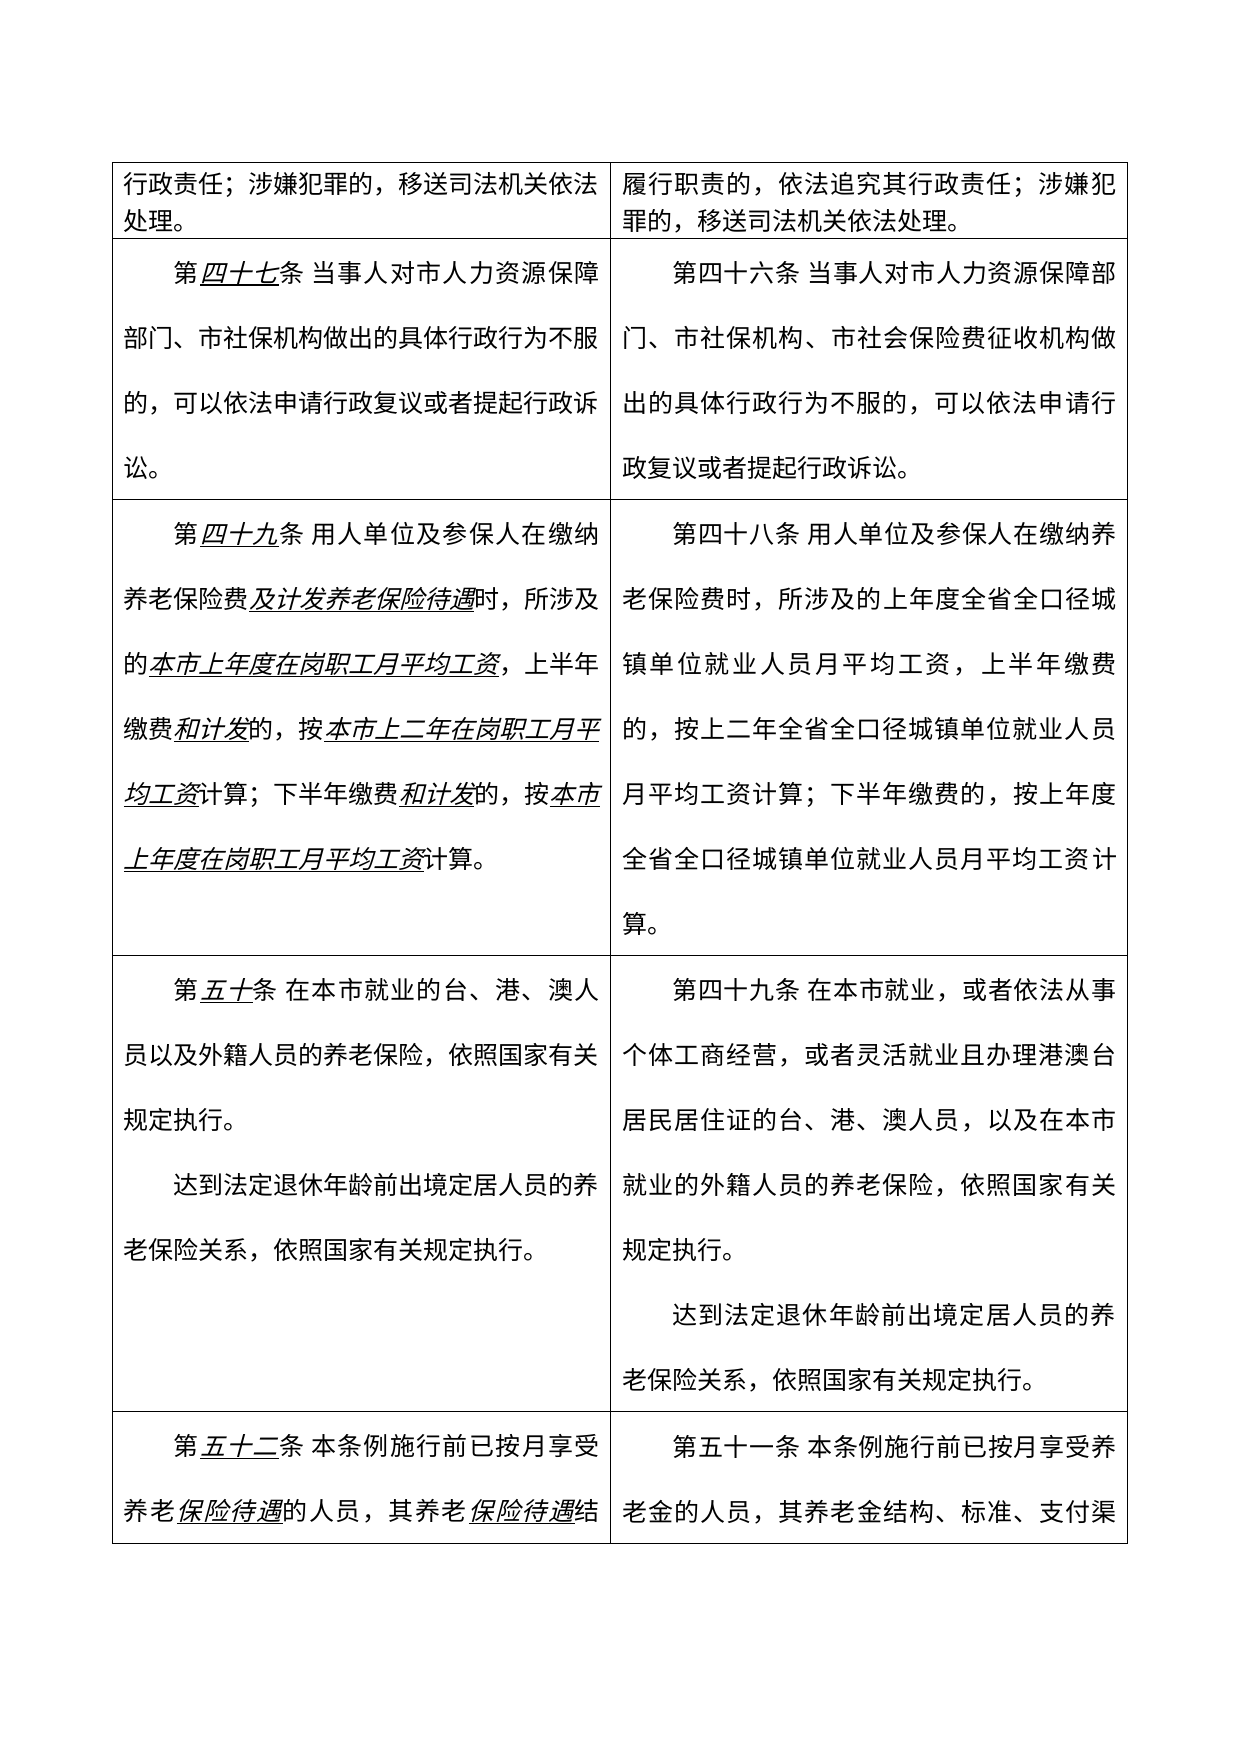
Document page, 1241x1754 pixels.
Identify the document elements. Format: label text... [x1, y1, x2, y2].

table_cell 第五十一条 本条例施行前已按月享受养老金的人员，其养老金结构、标准、支付渠道依照原有规定执行。 [611, 1412, 1127, 1543]
table_cell 第五十条 在本市就业的台、港、澳人员以及外籍人员的养老保险，依照国家有关规定执行。 达到法定退休年龄前出境定居人员的养老保险关系，依照国家有关规定执行。 [113, 956, 610, 1411]
table_cell 第四十九条 用人单位及参保人在缴纳养老保险费及计发养老保险待遇时，所涉及的本市上年度在岗职工月平均工资，上半年缴费和计发的，按本市上二年在岗职工月平均工资计算；下半年缴费和计发的，按本市上年度在岗职工月平均工资计算。 [113, 500, 610, 955]
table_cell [113, 163, 610, 238]
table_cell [611, 163, 1127, 238]
table_cell 第五十二条 本条例施行前已按月享受养老保险待遇的人员，其养老保险待遇结构、标准、支付渠道依照原有规定执行。 [113, 1412, 610, 1543]
